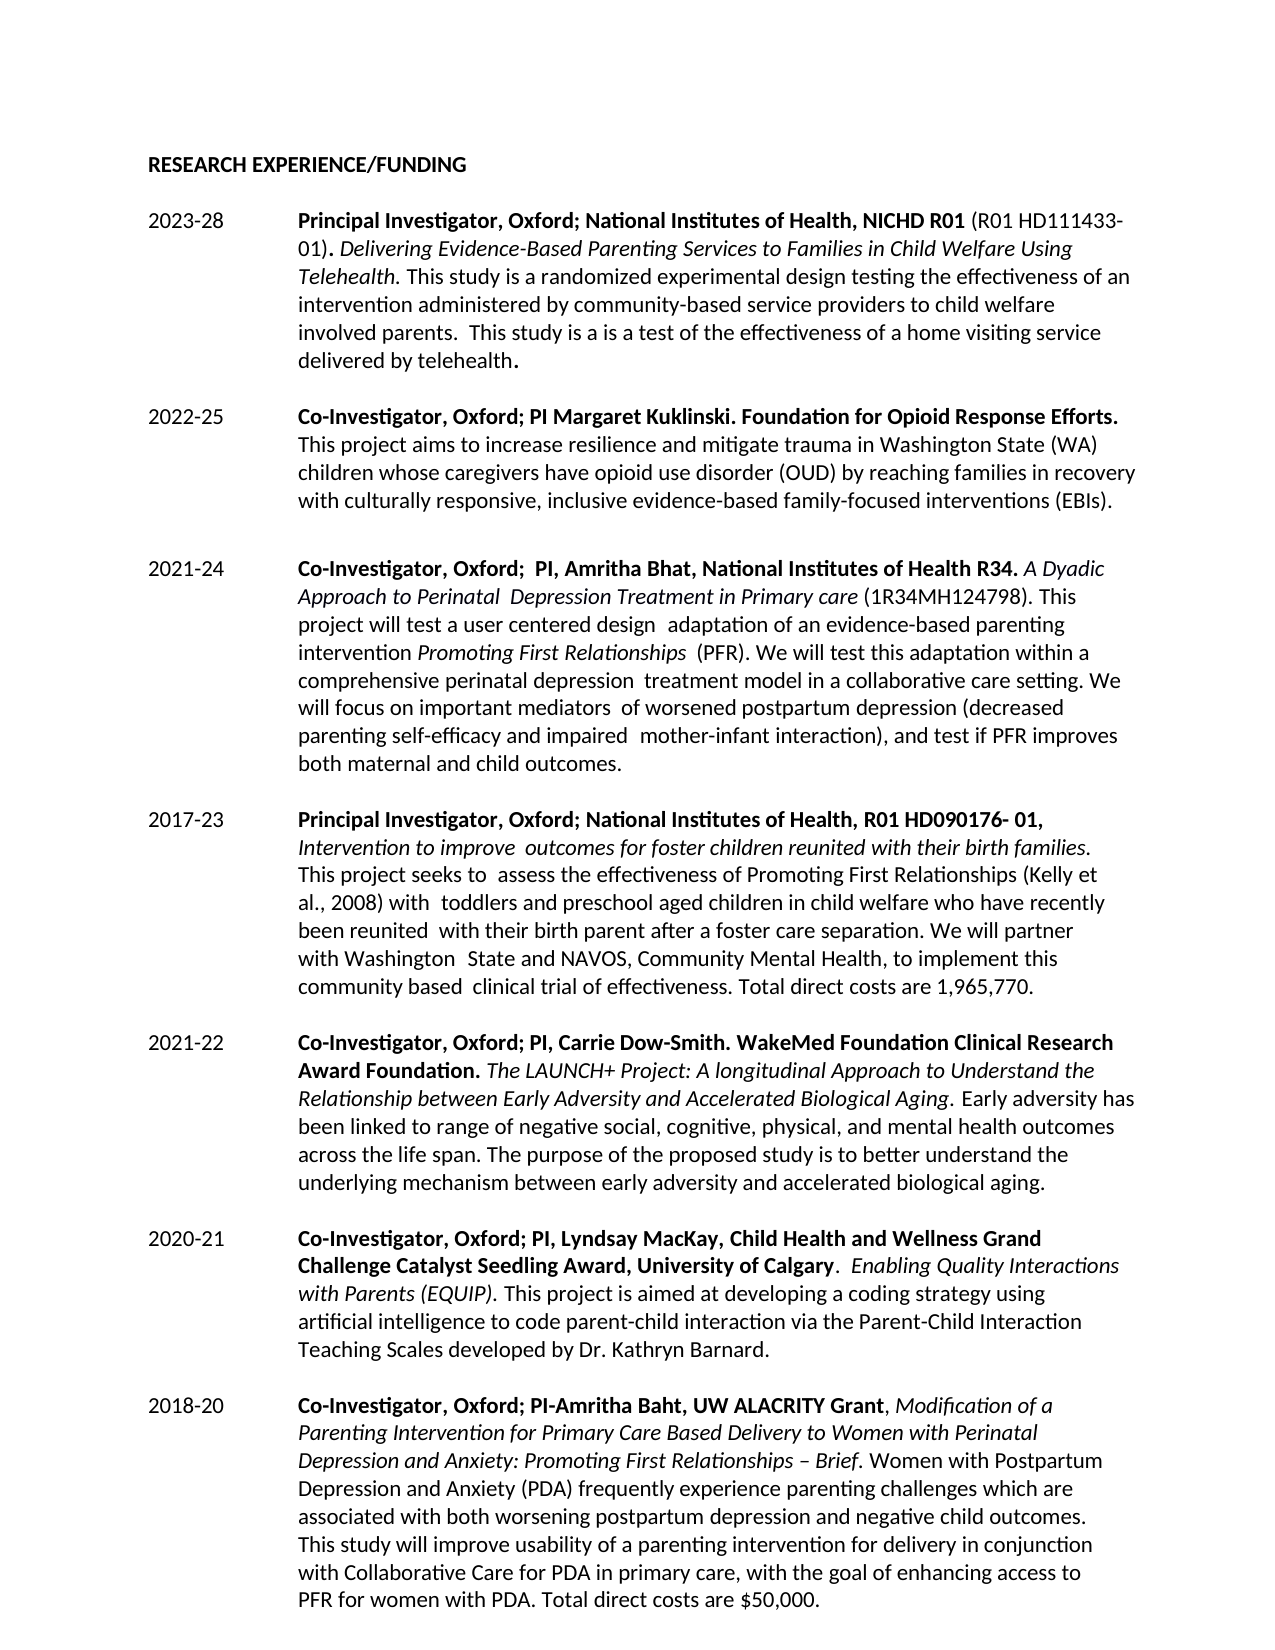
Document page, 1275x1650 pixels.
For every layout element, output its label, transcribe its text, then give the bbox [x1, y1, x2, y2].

text 2018-20 Co-Investigator, Oxford; PI-Amritha Baht, UW ALACRITY Grant, Modification of a Parenting Intervention for Primary Care Based Delivery to Women with Perinatal Depression and Anxiety: Promoting First Relationships – Brief. Women with Postpartum Depression and Anxiety (PDA) frequently experience parenting challenges which are associated with both worsening postpartum depression and negative child outcomes. This study will improve usability of a parenting intervention for delivery in conjunction with Collaborative Care for PDA in primary care, with the goal of enhancing access to PFR for women with PDA. Total direct costs are $50,000. [148, 1391, 1120, 1613]
text 2021-22 Co-Investigator, Oxford; PI, Carrie Dow-Smith. WakeMed Foundation Clinical Research Award Foundation. The LAUNCH+ Project: A longitudinal Approach to Understand the Relationship between Early Adversity and Accelerated Biological Aging. Early adversity has been linked to range of negative social, cognitive, physical, and mental health outcomes across the life span. The purpose of the proposed study is to better understand the underlying mechanism between early adversity and accelerated biological aging. [148, 1028, 1137, 1196]
text 2021-24 Co-Investigator, Oxford; PI, Amritha Bhat, National Institutes of Health R34. A Dyadic Approach to Perinatal Depression Treatment in Primary care (1R34MH124798). This project will test a user centered design adaptation of an evidence-based parenting intervention Promoting First Relationships (PFR). We will test this adaptation within a comprehensive perinatal depression treatment model in a collaborative care setting. We will focus on important mediators of worsened postpartum depression (decreased parenting self-efficacy and impaired mother-infant interaction), and test if PFR improves both maternal and child outcomes. [148, 555, 1126, 777]
text 2017-23 Principal Investigator, Oxford; National Institutes of Health, R01 HD090176- 01, Intervention to improve outcomes for foster children reunited with their birth families. This project seeks to assess the effectiveness of Promoting First Relationships (Kelly et al., 2008) with toddlers and preschool aged children in child welfare who have recently been reunited with their birth parent after a foster care separation. We will partner with Washington State and NAVOS, Community Mental Health, to implement this community based clinical trial of effectiveness. Total direct costs are 1,965,770. [148, 805, 1118, 1000]
text RESEARCH EXPERIENCE/FUNDING [148, 150, 1137, 178]
text 2022-25 Co-Investigator, Oxford; PI Margaret Kuklinski. Foundation for Opioid Response Efforts. This project aims to increase resilience and mitigate trauma in Washington State (WA) children whose caregivers have opioid use disorder (OUD) by reaching families in recovery with culturally responsive, inclusive evidence-based family-focused interventions (EBIs). [148, 402, 1137, 514]
text 2023-28 Principal Investigator, Oxford; National Institutes of Health, NICHD R01 (R01 HD111433-01). Delivering Evidence-Based Parenting Services to Families in Child Welfare Using Telehealth. This study is a randomized experimental design testing the effectiveness of an intervention administered by community-based service providers to child welfare involved parents. This study is a is a test of the effectiveness of a home visiting service delivered by telehealth. [148, 206, 1137, 374]
text 2020-21 Co-Investigator, Oxford; PI, Lyndsay MacKay, Child Health and Wellness Grand Challenge Catalyst Seedling Award, University of Calgary. Enabling Quality Interactions with Parents (EQUIP). This project is aimed at developing a coding strategy using artificial intelligence to code parent-child interaction via the Parent-Child Interaction Teaching Scales developed by Dr. Kathryn Barnard. [148, 1224, 1126, 1363]
